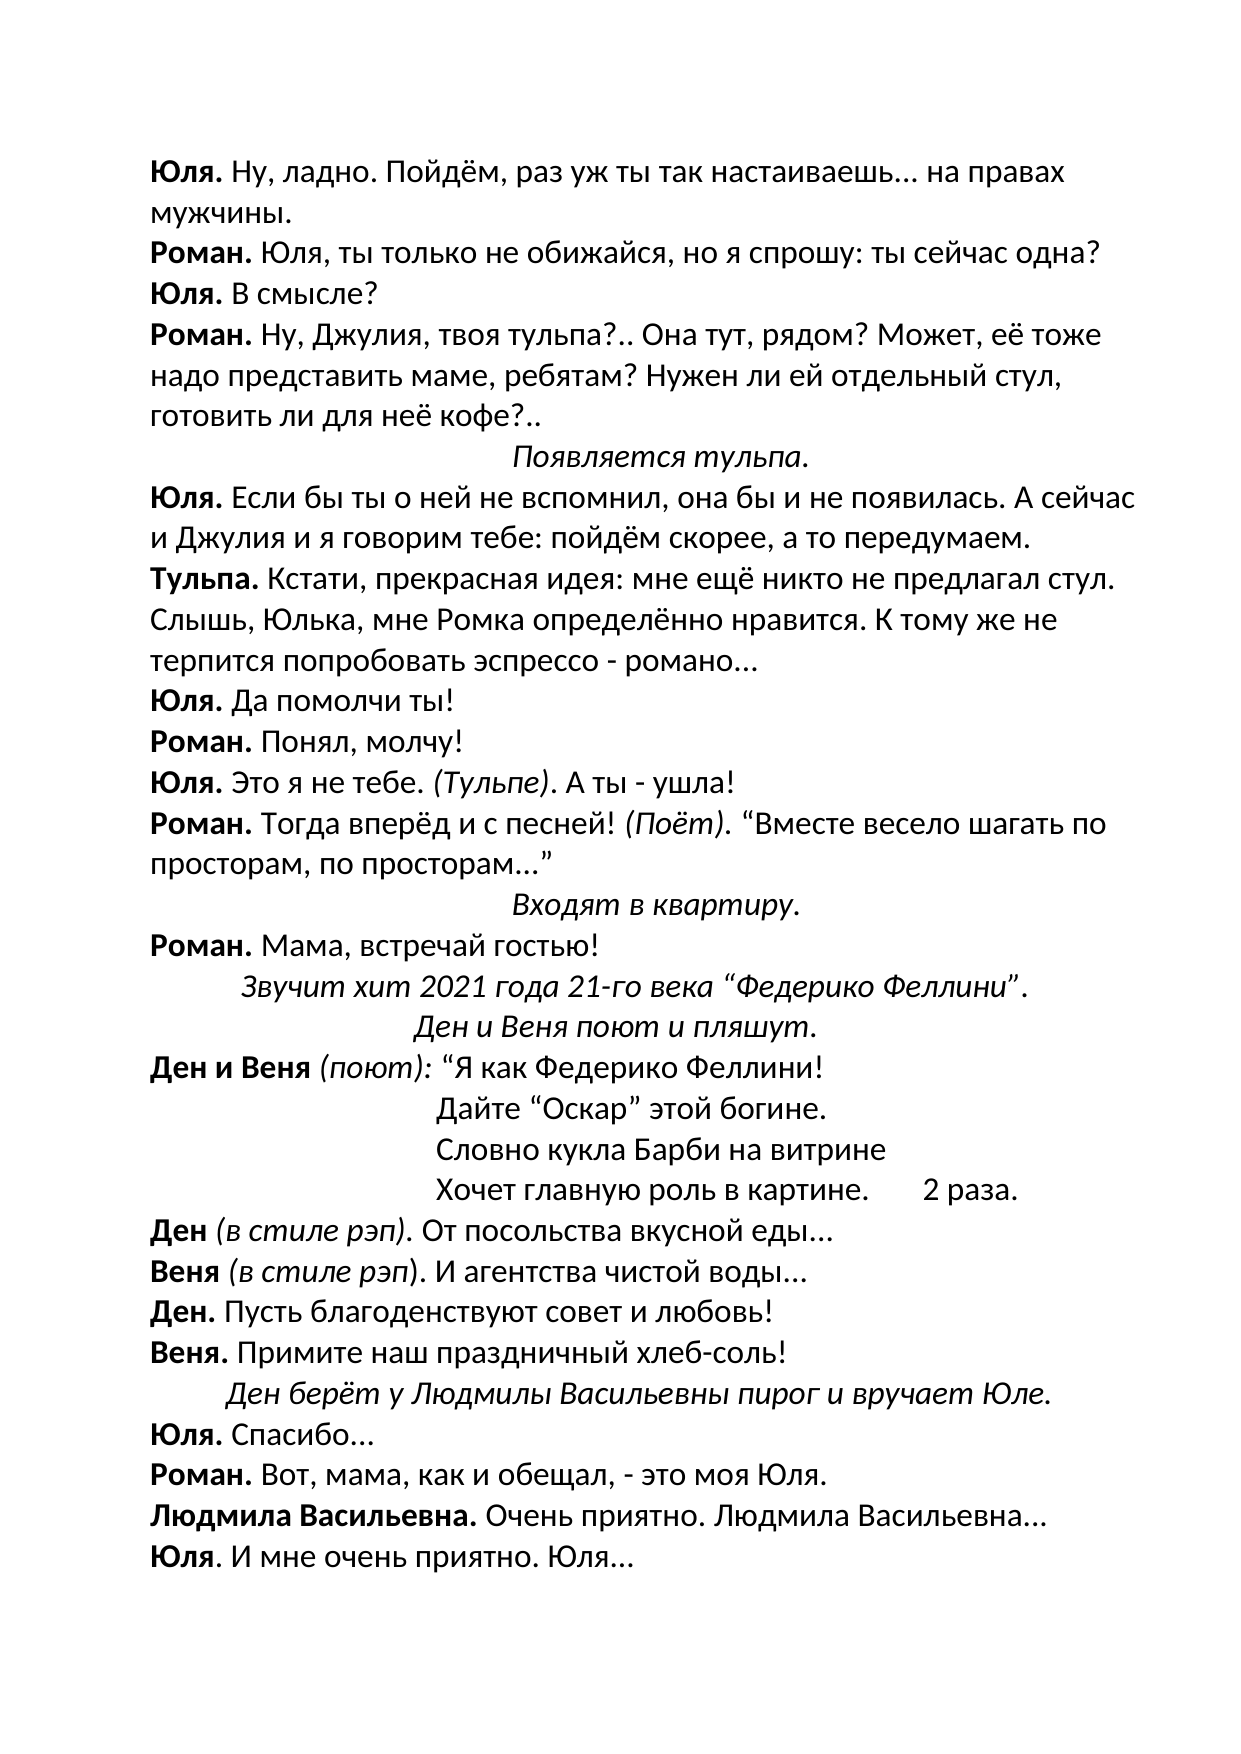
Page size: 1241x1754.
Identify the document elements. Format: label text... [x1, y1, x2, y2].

text Ден и Веня (поют): “Я как Федерико Феллини! [150, 1046, 1153, 1087]
text Веня. Примите наш праздничный хлеб-соль! [150, 1331, 1153, 1372]
text Юля. Спасибо... [150, 1413, 1153, 1453]
text Входят в квартиру. [150, 883, 1153, 924]
text Юля. Это я не тебе. (Тульпе). А ты - ушла! [150, 761, 1153, 802]
text Словно кукла Барби на витрине [150, 1127, 1153, 1168]
text Роман. Понял, молчу! [150, 720, 1153, 761]
text Юля. И мне очень приятно. Юля... [150, 1535, 1153, 1576]
text Людмила Васильевна. Очень приятно. Людмила Васильевна... [150, 1494, 1153, 1535]
text Ден и Веня поют и пляшут. [150, 1005, 1153, 1046]
text Роман. Вот, мама, как и обещал, - это моя Юля. [150, 1453, 1153, 1494]
text Юля. Да помолчи ты! [150, 679, 1153, 720]
text Появляется тульпа. [150, 435, 1153, 476]
text Ден берёт у Людмилы Васильевны пирог и вручает Юле. [150, 1372, 1153, 1413]
text Дайте “Оскар” этой богине. [150, 1087, 1153, 1127]
text Веня (в стиле рэп). И агентства чистой воды... [150, 1250, 1153, 1290]
text Роман. Мама, встречай гостью! [150, 924, 1153, 964]
text Роман. Тогда вперёд и с песней! (Поёт). “Вместе весело шагать по просторам, по просторам...” [150, 802, 1153, 883]
text Юля. Если бы ты о ней не вспомнил, она бы и не появилась. А сейчас и Джулия и я говорим тебе: пойдём скорее, а то передумаем. [150, 476, 1153, 557]
text Юля. В смысле? [150, 272, 1153, 313]
text Ден. Пусть благоденствуют совет и любовь! [150, 1290, 1153, 1331]
text Роман. Юля, ты только не обижайся, но я спрошу: ты сейчас одна? [150, 231, 1153, 272]
text Тульпа. Кстати, прекрасная идея: мне ещё никто не предлагал стул. Слышь, Юлька, мне Ромка определённо нравится. К тому же не терпится попробовать эспрессо - романо... [150, 557, 1153, 679]
text Ден (в стиле рэп). От посольства вкусной еды... [150, 1209, 1153, 1250]
text Звучит хит 2021 года 21-го века “Федерико Феллини”. [150, 964, 1153, 1005]
text Роман. Ну, Джулия, твоя тульпа?.. Она тут, рядом? Может, её тоже надо представить маме, ребятам? Нужен ли ей отдельный стул, готовить ли для неё кофе?.. [150, 313, 1153, 435]
text Юля. Ну, ладно. Пойдём, раз уж ты так настаиваешь... на правах мужчины. [150, 150, 1153, 231]
text Хочет главную роль в картине. 2 раза. [150, 1168, 1153, 1209]
